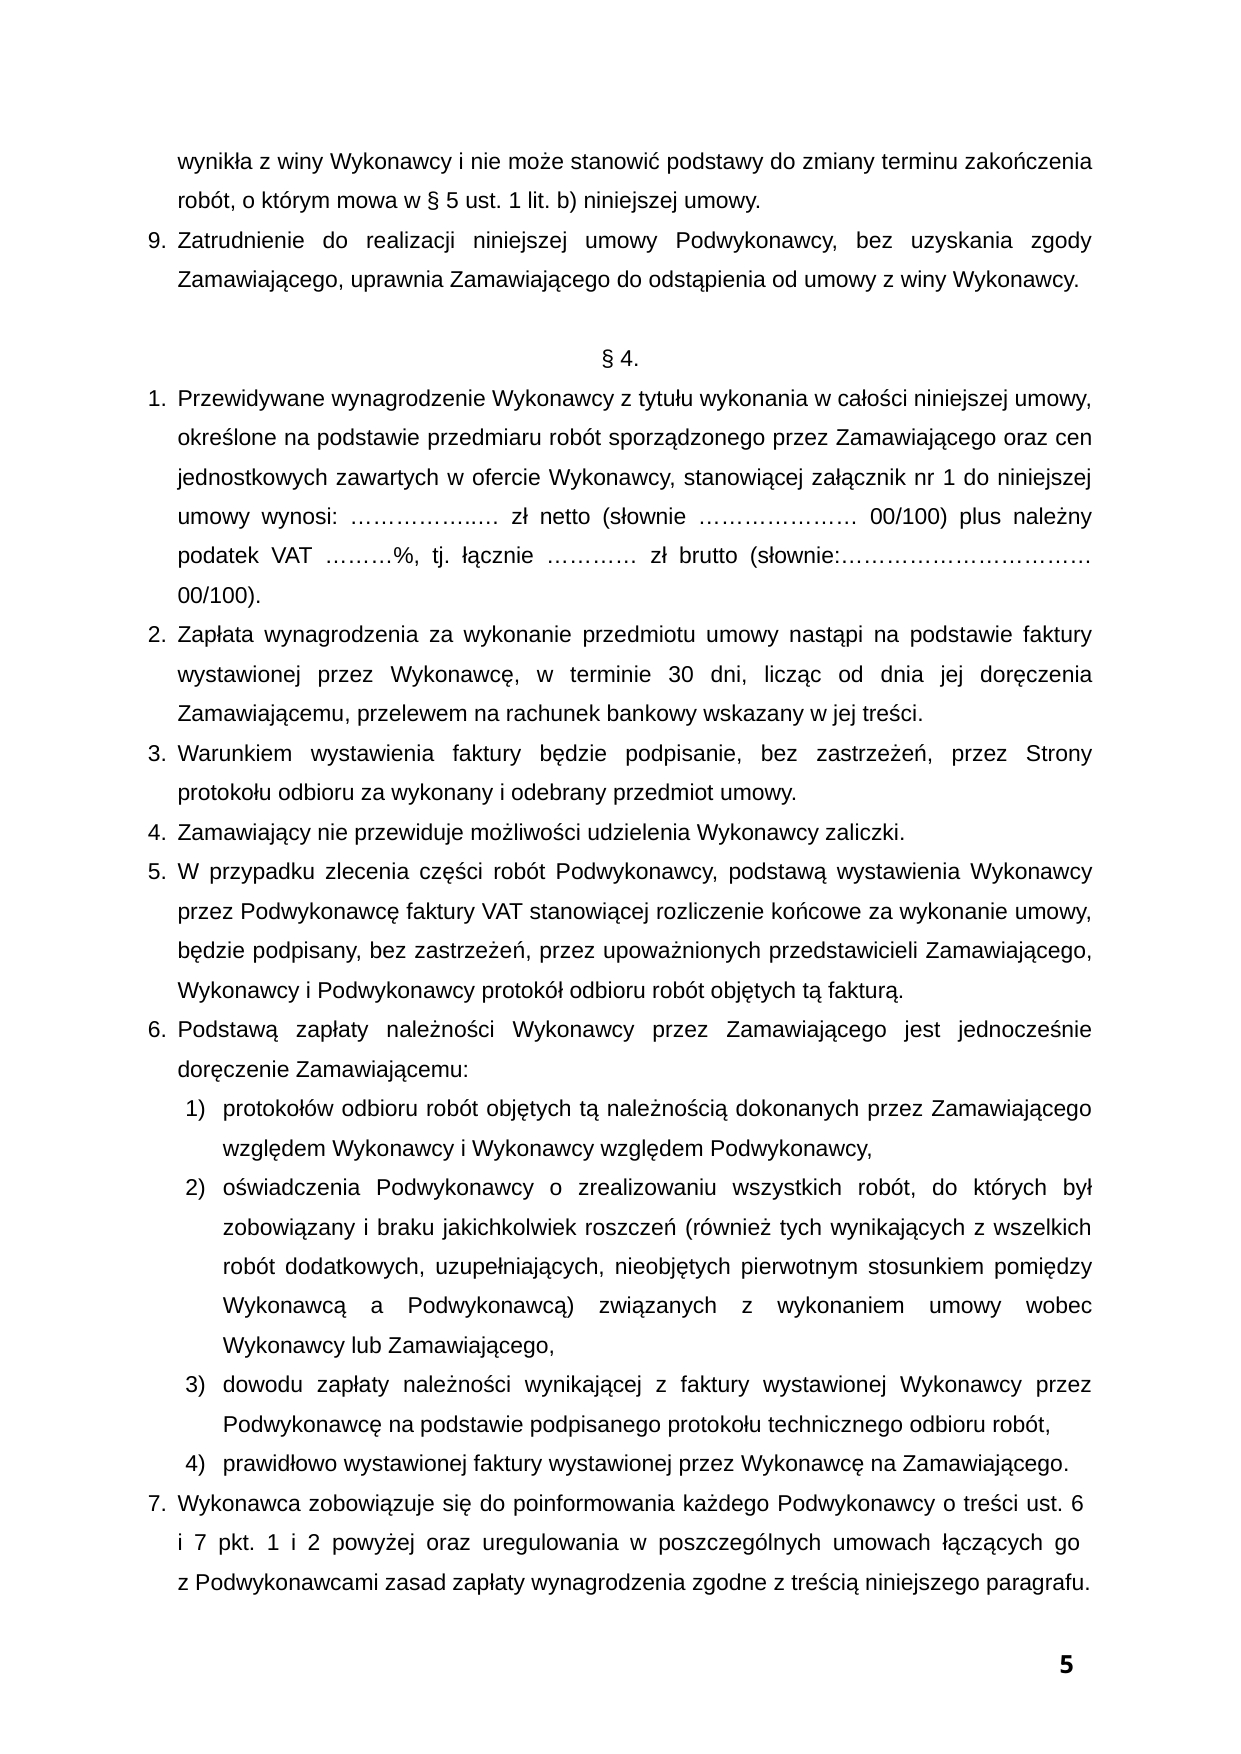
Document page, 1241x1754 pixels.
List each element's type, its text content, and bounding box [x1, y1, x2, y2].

list Zapłata wynagrodzenia za wykonanie przedmiotu umowy nastąpi na podstawie faktury wystawionej przez Wykonawcę, w terminie 30 dni, licząc od dnia jej doręczenia Zamawiającemu, przelewem na rachunek bankowy wskazany w jej treści. [148, 621, 1093, 727]
list protokołów odbioru robót objętych tą należnością dokonanych przez Zamawiającego względem Wykonawcy i Wykonawcy względem Podwykonawcy, [185, 1095, 1093, 1161]
list W przypadku zlecenia części robót Podwykonawcy, podstawą wystawienia Wykonawcy przez Podwykonawcę faktury VAT stanowiącej rozliczenie końcowe za wykonanie umowy, będzie podpisany, bez zastrzeżeń, przez upoważnionych przedstawicieli Zamawiającego, Wykonawcy i Podwykonawcy protokół odbioru robót objętych tą fakturą. [148, 858, 1093, 1003]
list dowodu zapłaty należności wynikającej z faktury wystawionej Wykonawcy przez Podwykonawcę na podstawie podpisanego protokołu technicznego odbioru robót, [185, 1371, 1093, 1437]
text § 4. [148, 345, 1093, 371]
list Warunkiem wystawienia faktury będzie podpisanie, bez zastrzeżeń, przez Strony protokołu odbioru za wykonany i odebrany przedmiot umowy. [148, 740, 1093, 806]
list Wykonawca zobowiązuje się do poinformowania każdego Podwykonawcy o treści ust. 6 i 7 pkt. 1 i 2 powyżej oraz uregulowania w poszczególnych umowach łączących go z Podwykonawcami zasad zapłaty wynagrodzenia zgodne z treścią niniejszego paragrafu. [148, 1490, 1093, 1595]
list prawidłowo wystawionej faktury wystawionej przez Wykonawcę na Zamawiającego. [185, 1450, 1093, 1477]
list Podstawą zapłaty należności Wykonawcy przez Zamawiającego jest jednocześnie doręczenie Zamawiającemu: [148, 1016, 1093, 1082]
list Zamawiający nie przewiduje możliwości udzielenia Wykonawcy zaliczki. [148, 819, 1093, 845]
list Zatrudnienie do realizacji niniejszej umowy Podwykonawcy, bez uzyskania zgody Zamawiającego, uprawnia Zamawiającego do odstąpienia od umowy z winy Wykonawcy. [148, 227, 1093, 292]
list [148, 148, 1093, 213]
list oświadczenia Podwykonawcy o zrealizowaniu wszystkich robót, do których był zobowiązany i braku jakichkolwiek roszczeń (również tych wynikających z wszelkich robót dodatkowych, uzupełniających, nieobjętych pierwotnym stosunkiem pomiędzy Wykonawcą a Podwykonawcą) związanych z wykonaniem umowy wobec Wykonawcy lub Zamawiającego, [185, 1174, 1093, 1358]
list Przewidywane wynagrodzenie Wykonawcy z tytułu wykonania w całości niniejszej umowy, określone na podstawie przedmiaru robót sporządzonego przez Zamawiającego oraz cen jednostkowych zawartych w ofercie Wykonawcy, stanowiącej załącznik nr 1 do niniejszej umowy wynosi: ……………..… zł netto (słownie ………………… 00/100) plus należny podatek VAT ………%, tj. łącznie ………… zł brutto (słownie:…………………………… 00/100). [148, 384, 1093, 608]
